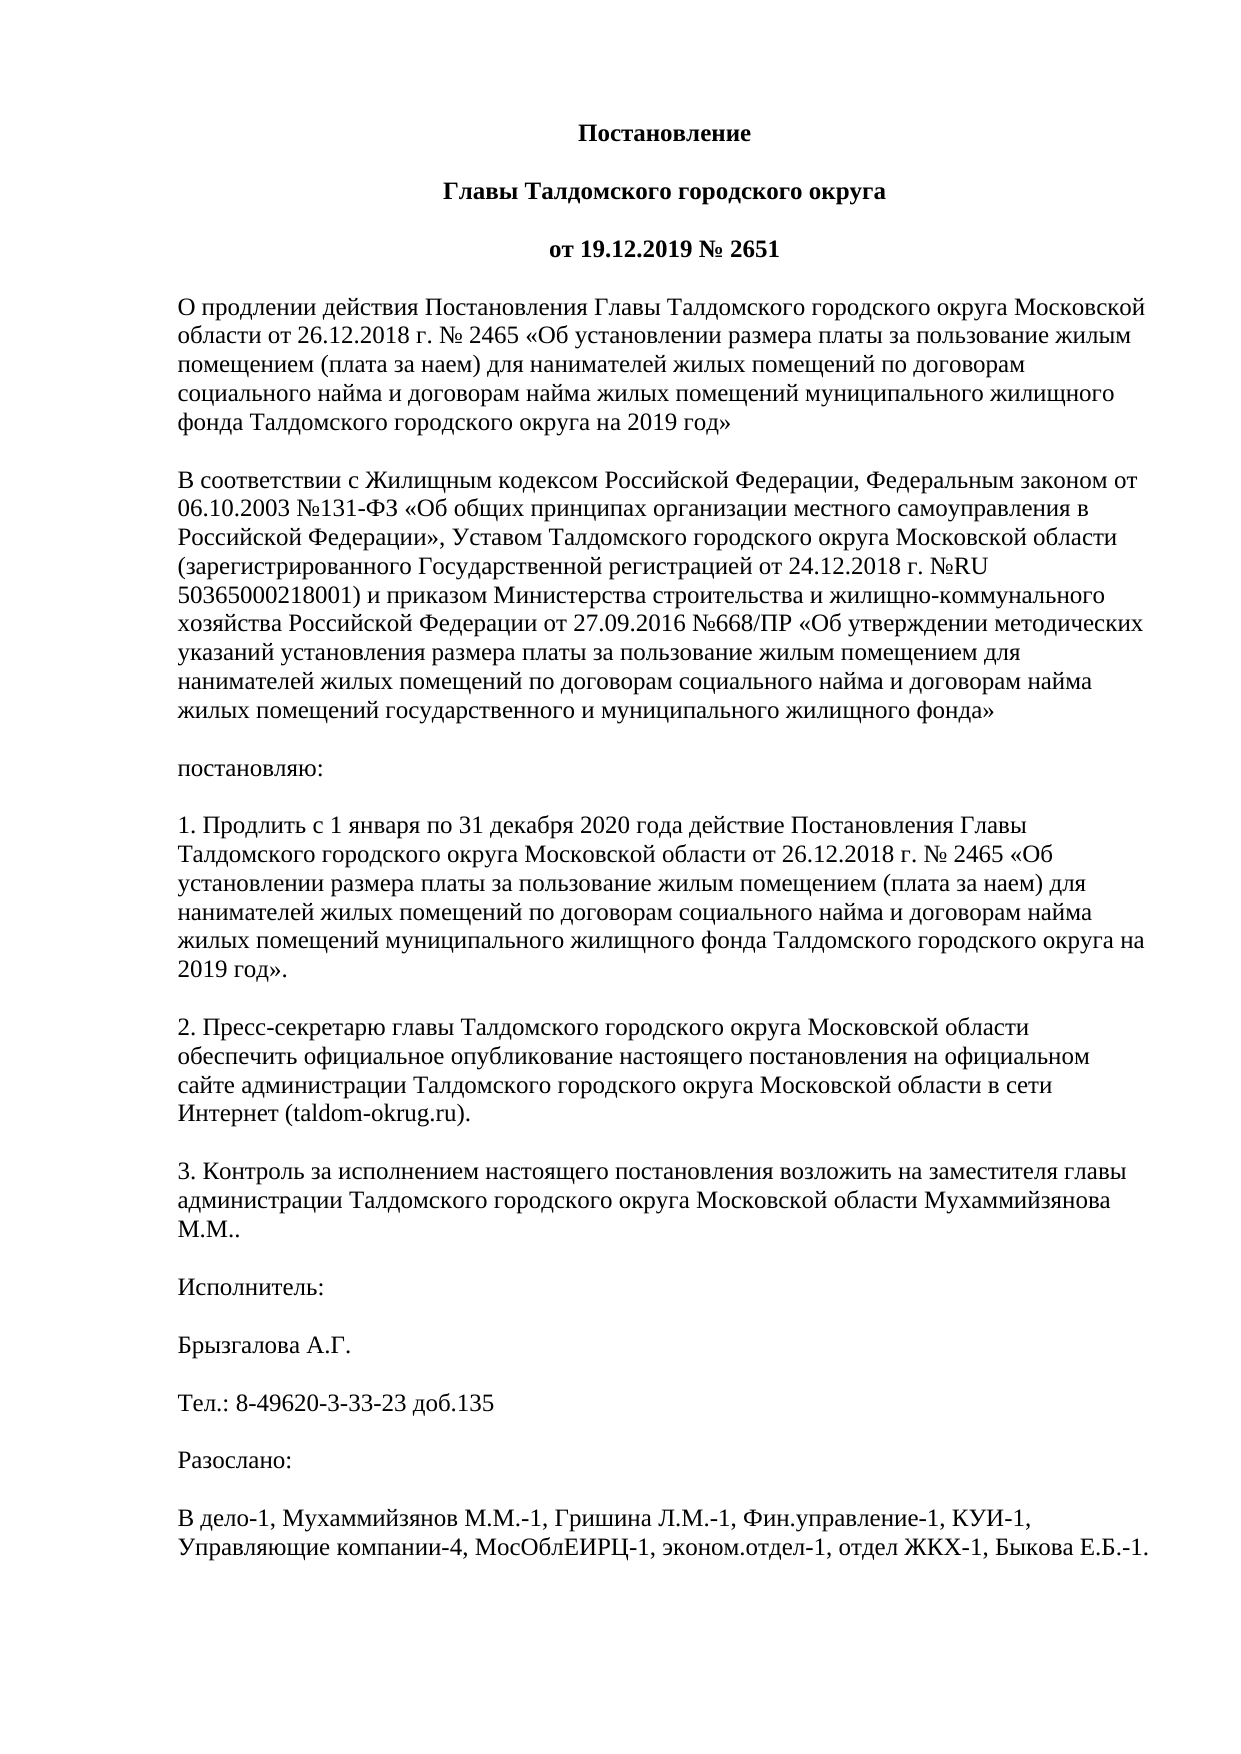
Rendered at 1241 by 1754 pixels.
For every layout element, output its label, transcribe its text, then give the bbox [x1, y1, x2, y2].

text В дело-1, Мухаммийзянов М.М.-1, Гришина Л.М.-1, Фин.управление-1, КУИ-1, Управляющие компании-4, МосОблЕИРЦ-1, эконом.отдел-1, отдел ЖКХ-1, Быкова Е.Б.-1. [177, 1503, 1152, 1561]
text от 19.12.2019 № 2651 [177, 234, 1152, 263]
text Тел.: 8-49620-3-33-23 доб.135 [177, 1388, 1152, 1416]
text В соответствии с Жилищным кодексом Российской Федерации, Федеральным законом от 06.10.2003 №131-ФЗ «Об общих принципах организации местного самоуправления в Российской Федерации», Уставом Талдомского городского округа Московской области (зарегистрированного Государственной регистрацией от 24.12.2018 г. №RU 50365000218001) и приказом Министерства строительства и жилищно-коммунального хозяйства Российской Федерации от 27.09.2016 №668/ПР «Об утверждении методических указаний установления размера платы за пользование жилым помещением для нанимателей жилых помещений по договорам социального найма и договорам найма жилых помещений государственного и муниципального жилищного фонда» [177, 465, 1152, 723]
text Постановление [177, 118, 1152, 147]
text Главы Талдомского городского округа [177, 176, 1152, 205]
text постановляю: [177, 753, 1152, 781]
text Брызгалова А.Г. [177, 1330, 1152, 1358]
text О продлении действия Постановления Главы Талдомского городского округа Московской области от 26.12.2018 г. № 2465 «Об установлении размера платы за пользование жилым помещением (плата за наем) для нанимателей жилых помещений по договорам социального найма и договорам найма жилых помещений муниципального жилищного фонда Талдомского городского округа на 2019 год» [177, 292, 1152, 436]
text Исполнитель: [177, 1272, 1152, 1301]
text 1. Продлить с 1 января по 31 декабря 2020 года действие Постановления Главы Талдомского городского округа Московской области от 26.12.2018 г. № 2465 «Об установлении размера платы за пользование жилым помещением (плата за наем) для нанимателей жилых помещений по договорам социального найма и договорам найма жилых помещений муниципального жилищного фонда Талдомского городского округа на 2019 год». [177, 811, 1152, 983]
text 3. Контроль за исполнением настоящего постановления возложить на заместителя главы администрации Талдомского городского округа Московской области Мухаммийзянова М.М.. [177, 1156, 1152, 1243]
text Разослано: [177, 1446, 1152, 1474]
text 2. Пресс-секретарю главы Талдомского городского округа Московской области обеспечить официальное опубликование настоящего постановления на официальном сайте администрации Талдомского городского округа Московской области в сети Интернет (taldom-okrug.ru). [177, 1012, 1152, 1127]
